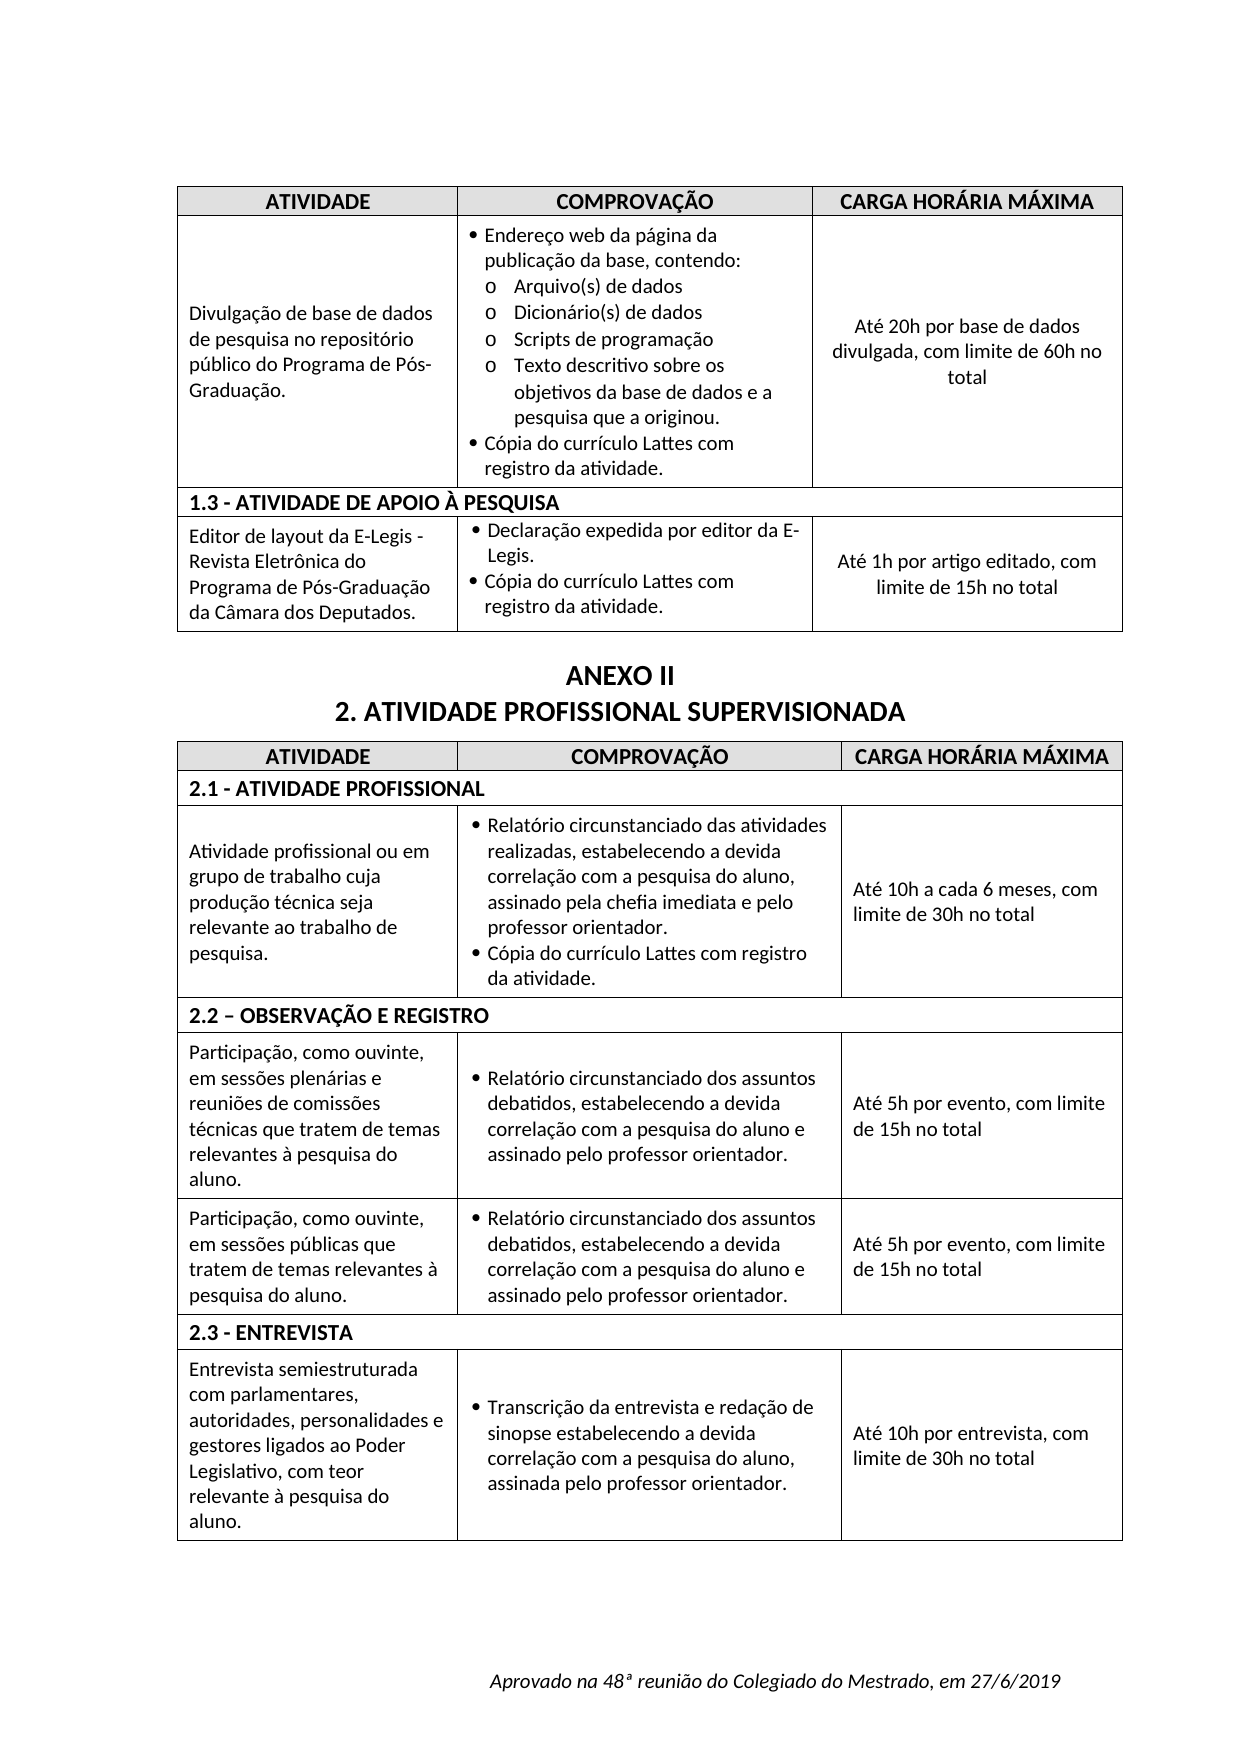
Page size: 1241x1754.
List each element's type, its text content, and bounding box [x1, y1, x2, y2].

table_cell Até 20h por base de dados divulgada, com limite de 60h no total [813, 216, 1122, 487]
table_header ATIVIDADE [178, 742, 457, 770]
table_cell Editor de layout da E-Legis - Revista Eletrônica do Programa de Pós-Graduação da Câmara dos Deputados. [178, 517, 457, 631]
table_cell Atividade profissional ou em grupo de trabalho cuja produção técnica seja relevante ao trabalho de pesquisa. [178, 806, 457, 997]
table_header COMPROVAÇÃO [458, 187, 812, 215]
table_cell Até 1h por artigo editado, com limite de 15h no total [813, 517, 1122, 631]
table_cell Participação, como ouvinte, em sessões plenárias e reuniões de comissões técnicas que tratem de temas relevantes à pesquisa do aluno. [178, 1033, 457, 1198]
text 2. ATIVIDADE PROFISSIONAL SUPERVISIONADA [177, 693, 1063, 728]
table_header CARGA HORÁRIA MÁXIMA [813, 187, 1122, 215]
table_cell Relatório circunstanciado dos assuntos debatidos, estabelecendo a devida correlação com a pesquisa do aluno e assinado pelo professor orientador. [458, 1199, 841, 1313]
table_cell Participação, como ouvinte, em sessões públicas que tratem de temas relevantes à pesquisa do aluno. [178, 1199, 457, 1313]
table_cell Endereço web da página da publicação da base, contendo: Arquivo(s) de dados Dicionário(s) de dados Scripts de programação Texto descritivo sobre os objetivos da base de dados e a pesquisa que a originou. Cópia do currículo Lattes com registro da atividade. [458, 216, 812, 487]
table_cell Declaração expedida por editor da E-Legis. Cópia do currículo Lattes com registro da atividade. [458, 517, 812, 631]
text ANEXO II [177, 657, 1063, 693]
table_header COMPROVAÇÃO [458, 742, 841, 770]
table_cell Transcrição da entrevista e redação de sinopse estabelecendo a devida correlação com a pesquisa do aluno, assinada pelo professor orientador. [458, 1350, 841, 1540]
table_cell Até por evento, com limite de 15h no total [842, 1199, 1122, 1313]
table_cell Divulgação de base de dados de pesquisa no repositório público do Programa de Pós-Graduação. [178, 216, 457, 487]
table_cell 1.3 - ATIVIDADE DE APOIO À PESQUISA [178, 488, 1122, 516]
table_cell Entrevista semiestruturada com parlamentares, autoridades, personalidades e gestores ligados ao Poder Legislativo, com teor relevante à pesquisa do aluno. [178, 1350, 457, 1540]
table_cell 2.2 – OBSERVAÇÃO E REGISTRO [178, 998, 1122, 1032]
table_cell Relatório circunstanciado das atividades realizadas, estabelecendo a devida correlação com a pesquisa do aluno, assinado pela chefia imediata e pelo professor orientador. Cópia do currículo Lattes com registro da atividade. [458, 806, 841, 997]
table_cell Até a cada 6 meses, com limite de 30h no total [842, 806, 1122, 997]
table_cell Relatório circunstanciado dos assuntos debatidos, estabelecendo a devida correlação com a pesquisa do aluno e assinado pelo professor orientador. [458, 1033, 841, 1198]
table_cell 2.1 - ATIVIDADE PROFISSIONAL [178, 771, 1122, 805]
table_header ATIVIDADE [178, 187, 457, 215]
table_cell 2.3 - ENTREVISTA [178, 1315, 1122, 1349]
table_cell Até por entrevista, com limite de 30h no total [842, 1350, 1122, 1540]
table_cell Até por evento, com limite de 15h no total [842, 1033, 1122, 1198]
table_header CARGA HORÁRIA MÁXIMA [842, 742, 1122, 770]
